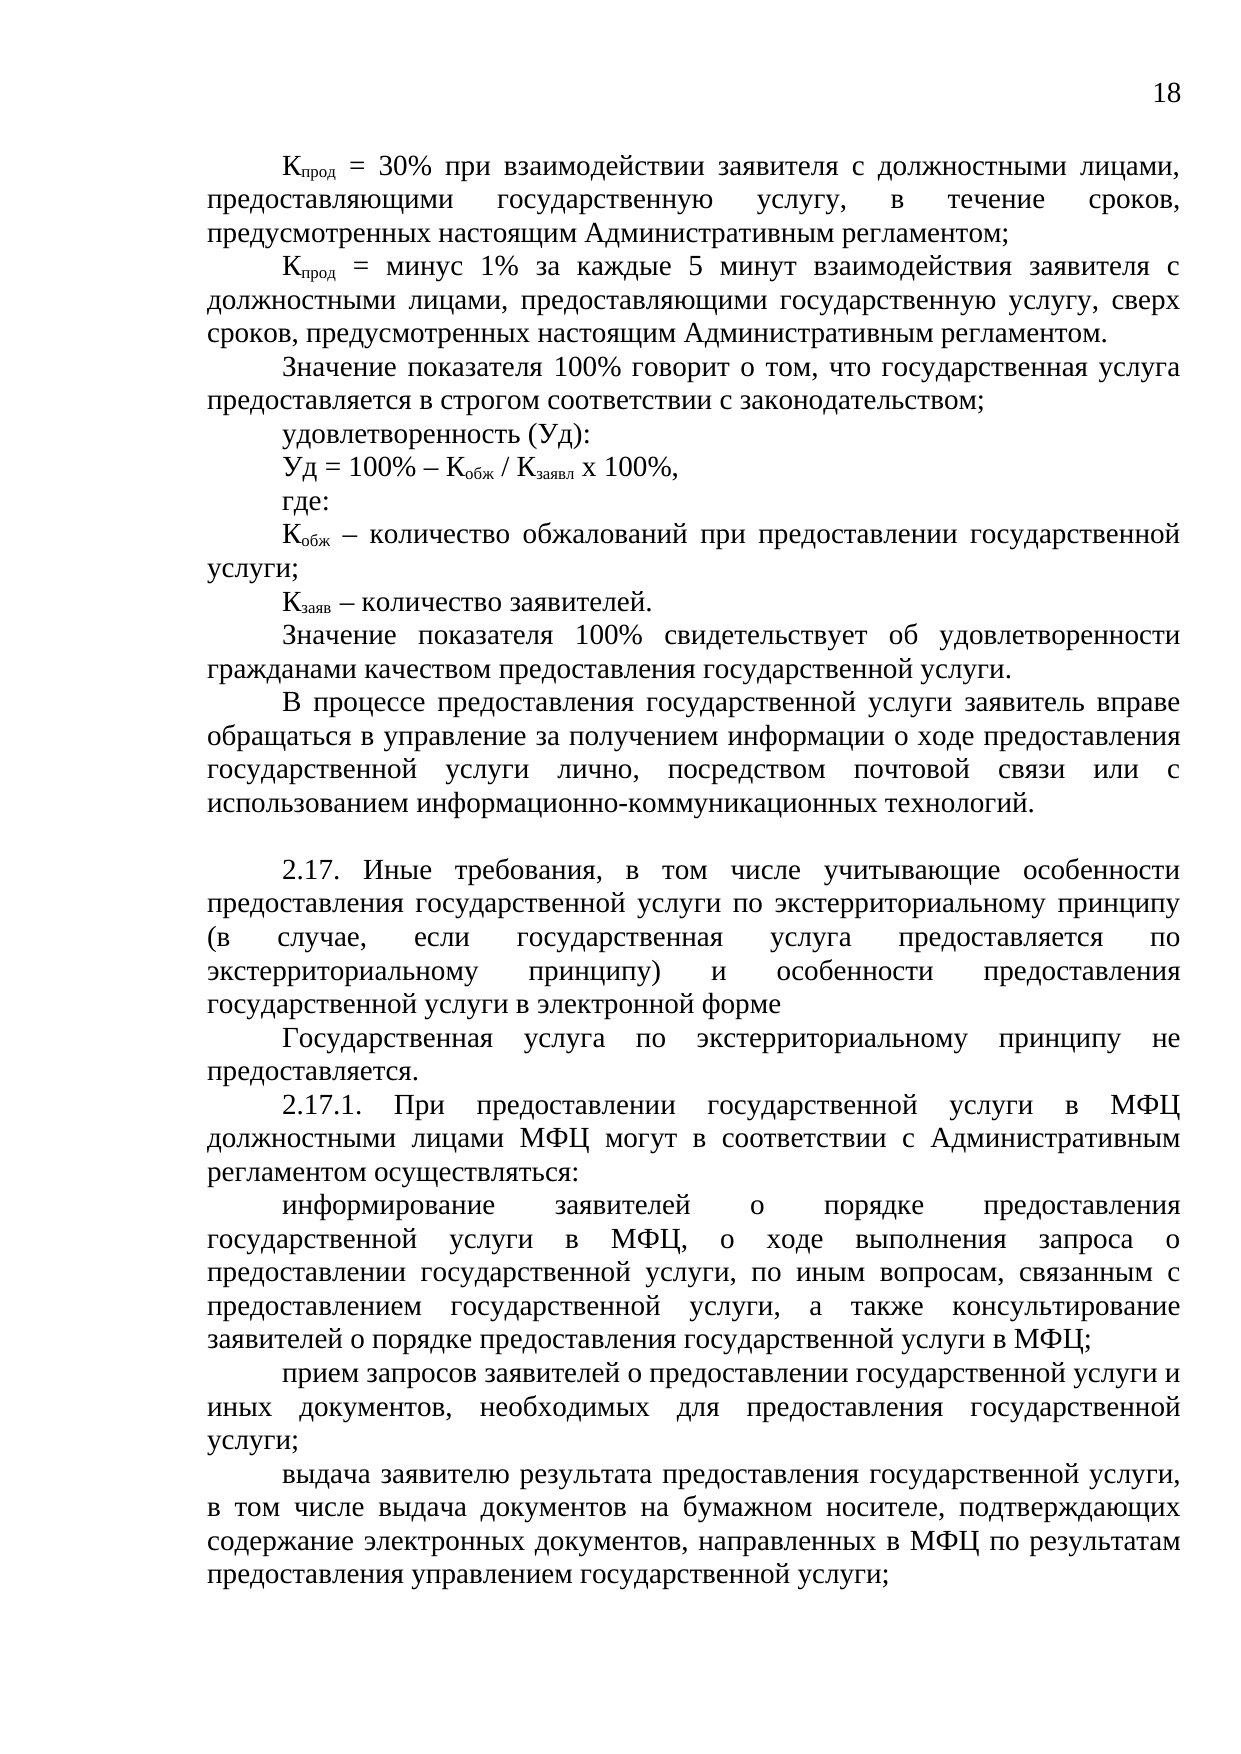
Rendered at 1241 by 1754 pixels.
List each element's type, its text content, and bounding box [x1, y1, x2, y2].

text В процессе предоставления государственной услуги заявитель вправе обращаться в управление за получением информации о ходе предоставления государственной услуги лично, посредством почтовой связи или с использованием информационно-коммуникационных технологий. [207, 684, 1181, 818]
text Значение показателя 100% говорит о том, что государственная услуга предоставляется в строгом соответствии с законодательством; [207, 349, 1181, 416]
text Кпрод = 30% при взаимодействии заявителя с должностными лицами, предоставляющими государственную услугу, в течение сроков, предусмотренных настоящим Административным регламентом; [207, 148, 1181, 248]
text Кзаяв – количество заявителей. [207, 584, 1181, 617]
text 2.17.1. При предоставлении государственной услуги в МФЦ должностными лицами МФЦ могут в соответствии с Административным регламентом осуществляться: [207, 1087, 1181, 1187]
text информирование заявителей о порядке предоставления государственной услуги в МФЦ, о ходе выполнения запроса о предоставлении государственной услуги, по иным вопросам, связанным с предоставлением государственной услуги, а также консультирование заявителей о порядке предоставления государственной услуги в МФЦ; [207, 1187, 1181, 1355]
text прием запросов заявителей о предоставлении государственной услуги и иных документов, необходимых для предоставления государственной услуги; [207, 1355, 1181, 1456]
text Значение показателя 100% свидетельствует об удовлетворенности гражданами качеством предоставления государственной услуги. [207, 617, 1181, 684]
text выдача заявителю результата предоставления государственной услуги, в том числе выдача документов на бумажном носителе, подтверждающих содержание электронных документов, направленных в МФЦ по результатам предоставления управлением государственной услуги; [207, 1456, 1181, 1590]
text Уд = 100% – Кобж / Кзаявл x 100%, [207, 449, 1181, 483]
text Кпрод = минус 1% за каждые 5 минут взаимодействия заявителя с должностными лицами, предоставляющими государственную услугу, сверх сроков, предусмотренных настоящим Административным регламентом. [207, 248, 1181, 349]
text Кобж – количество обжалований при предоставлении государственной услуги; [207, 517, 1181, 584]
text Государственная услуга по экстерриториальному принципу не предоставляется. [207, 1020, 1181, 1087]
text 2.17. Иные требования, в том числе учитывающие особенности предоставления государственной услуги по экстерриториальному принципу (в случае, если государственная услуга предоставляется по экстерриториальному принципу) и особенности предоставления государственной услуги в электронной форме [207, 852, 1181, 1020]
text где: [207, 483, 1181, 517]
text удовлетворенность (Уд): [207, 416, 1181, 449]
